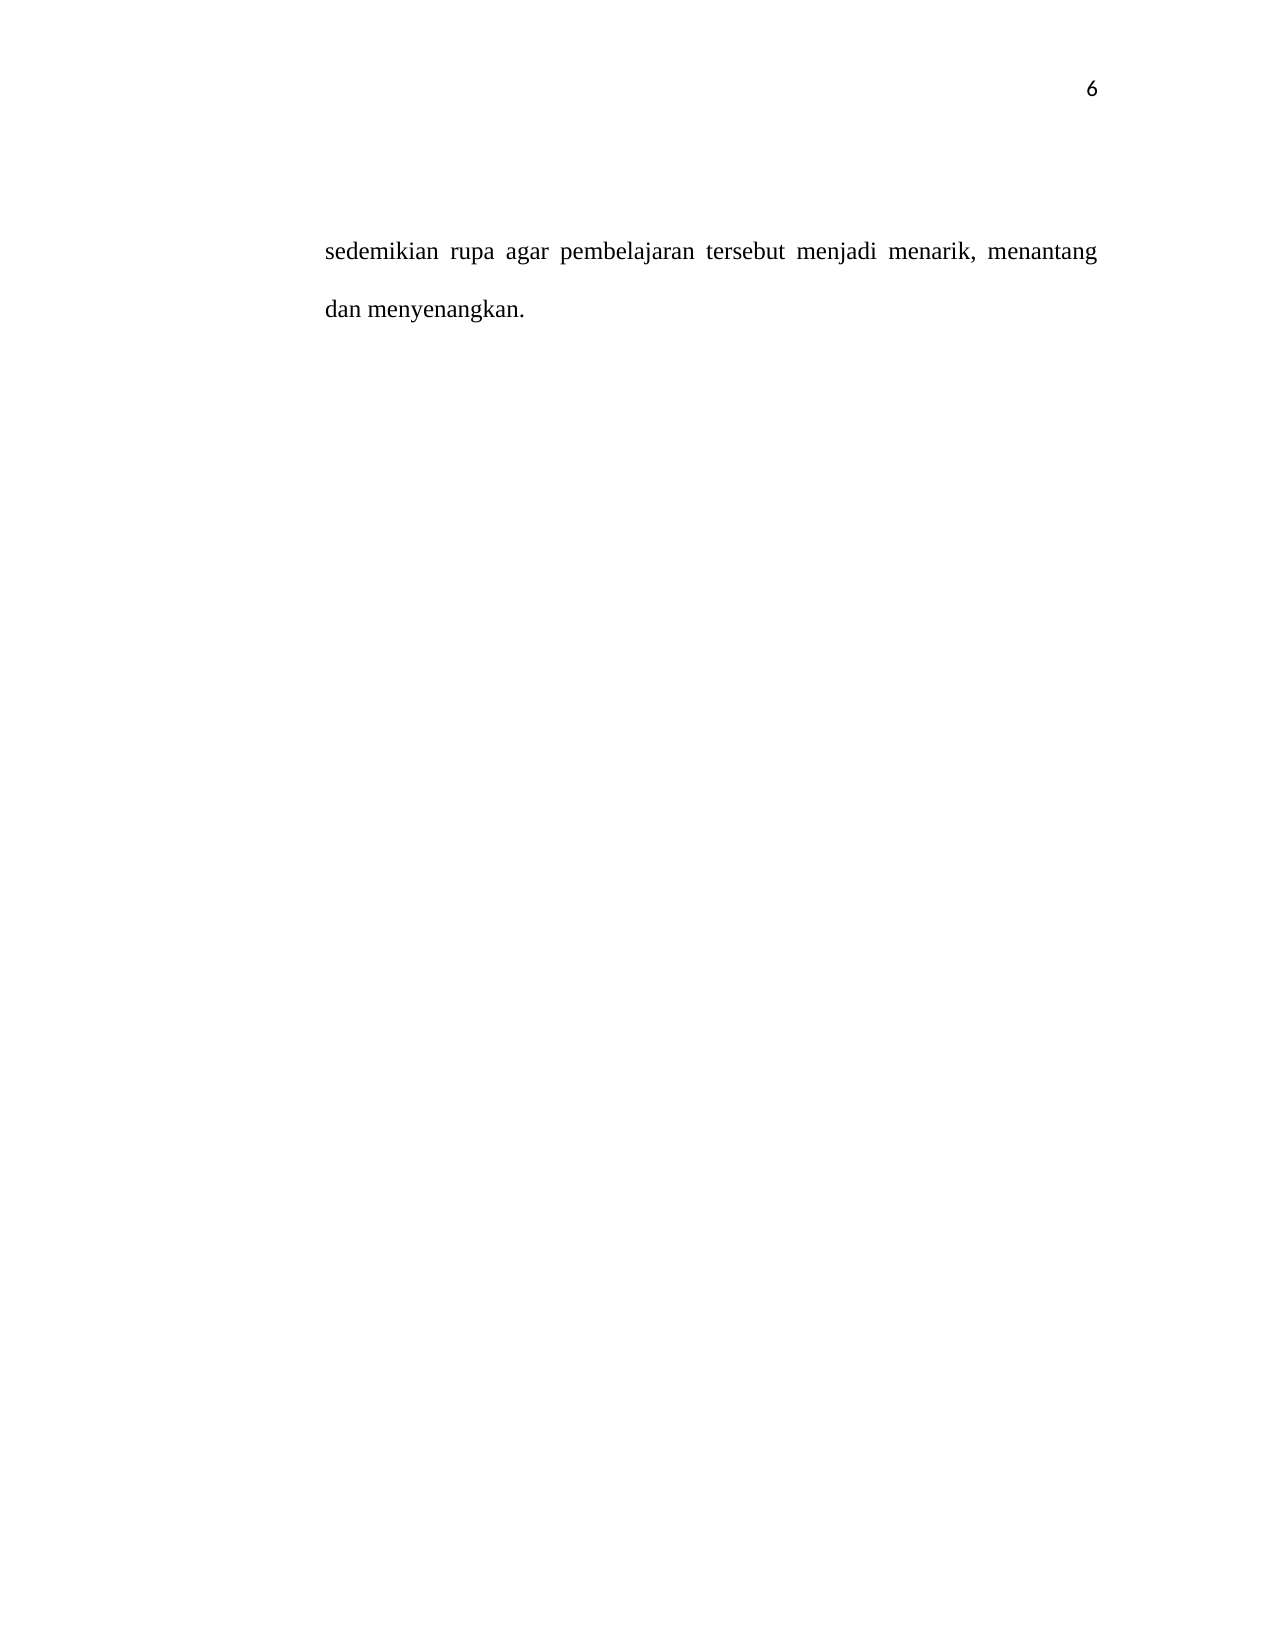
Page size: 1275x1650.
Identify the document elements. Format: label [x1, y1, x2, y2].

list [287, 236, 1098, 322]
